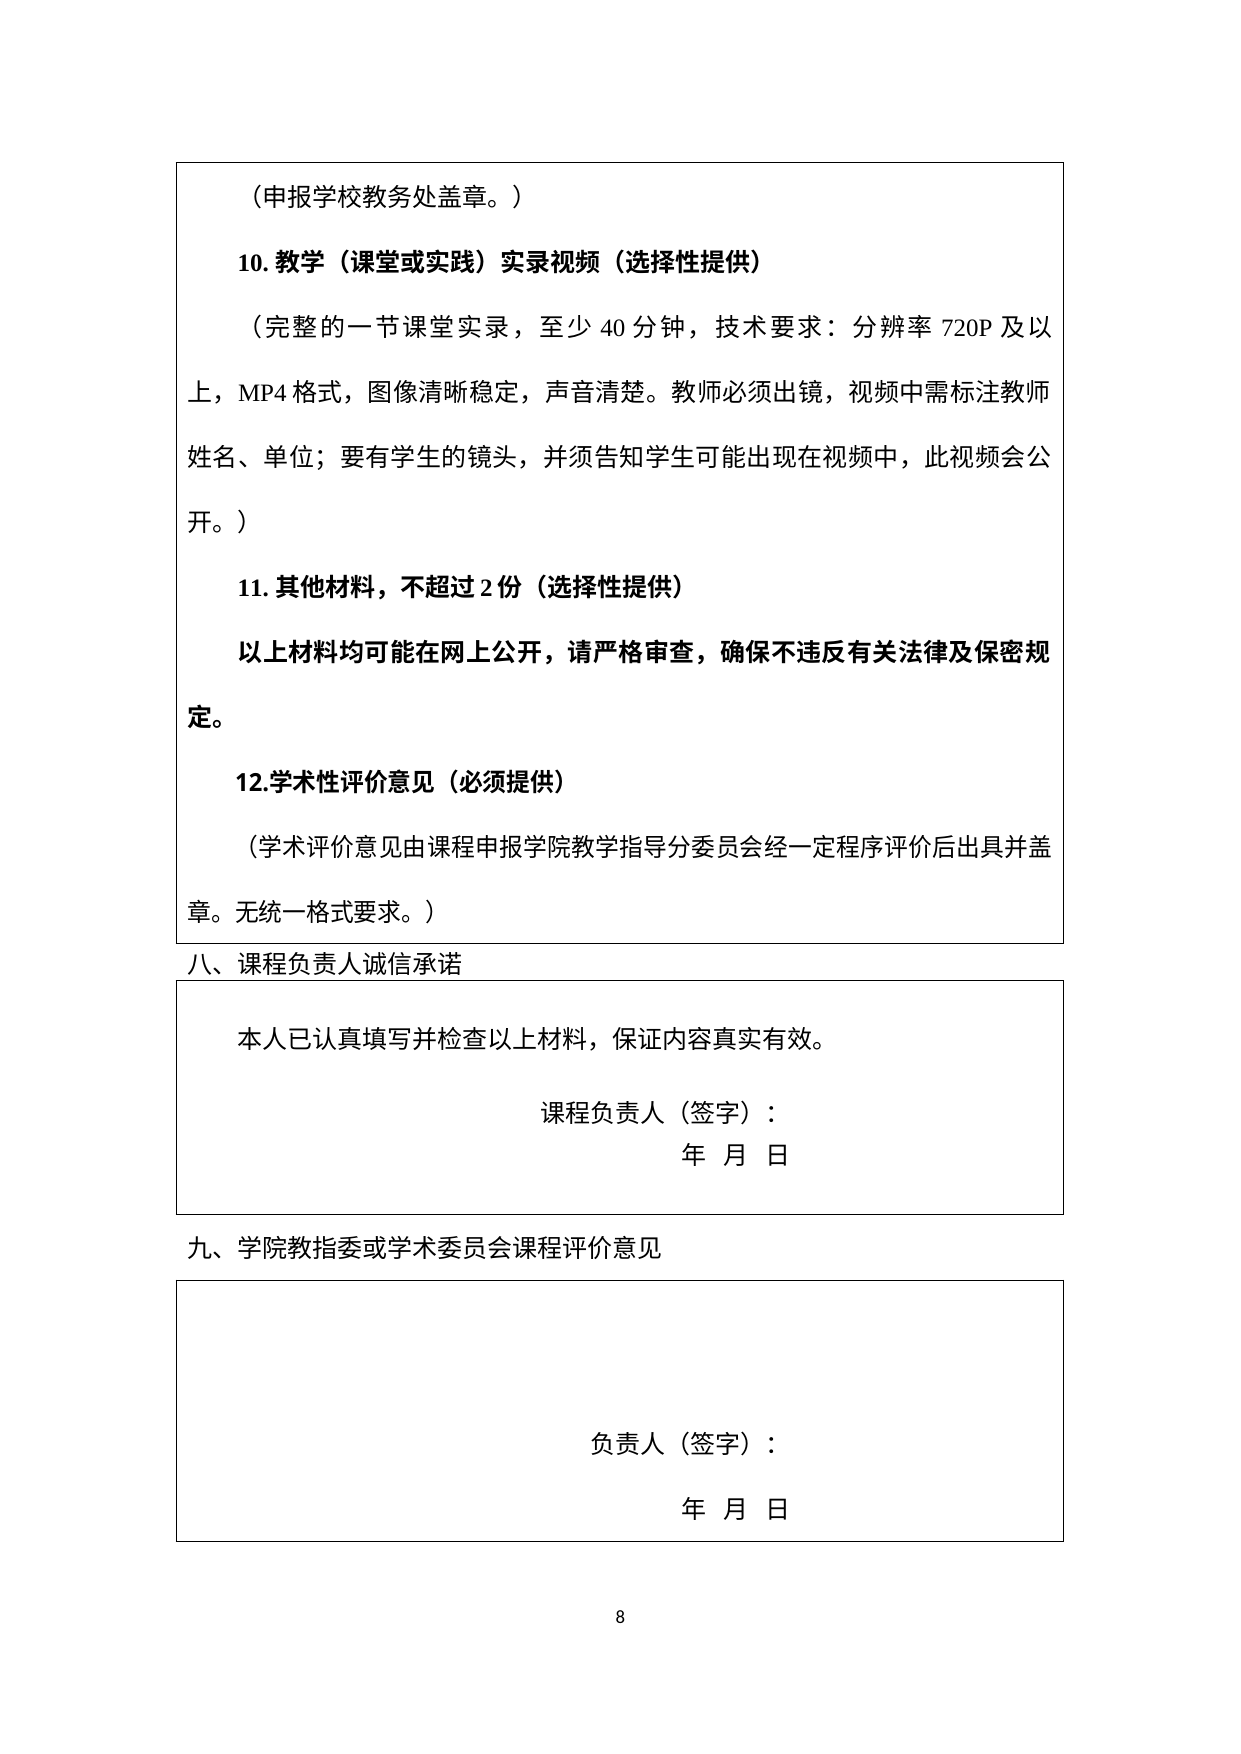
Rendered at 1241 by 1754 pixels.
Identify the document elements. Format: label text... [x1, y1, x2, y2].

table_header 本人已认真填写并检查以上材料，保证内容真实有效。 课程负责人（签字）： 年 月 日 [177, 981, 1063, 1213]
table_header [177, 163, 1063, 943]
list 课程负责人诚信承诺 [187, 944, 1053, 980]
table_header 负责人（签字）： 年 月 日 [177, 1281, 1063, 1541]
list 学院教指委或学术委员会课程评价意见 [187, 1215, 1053, 1279]
